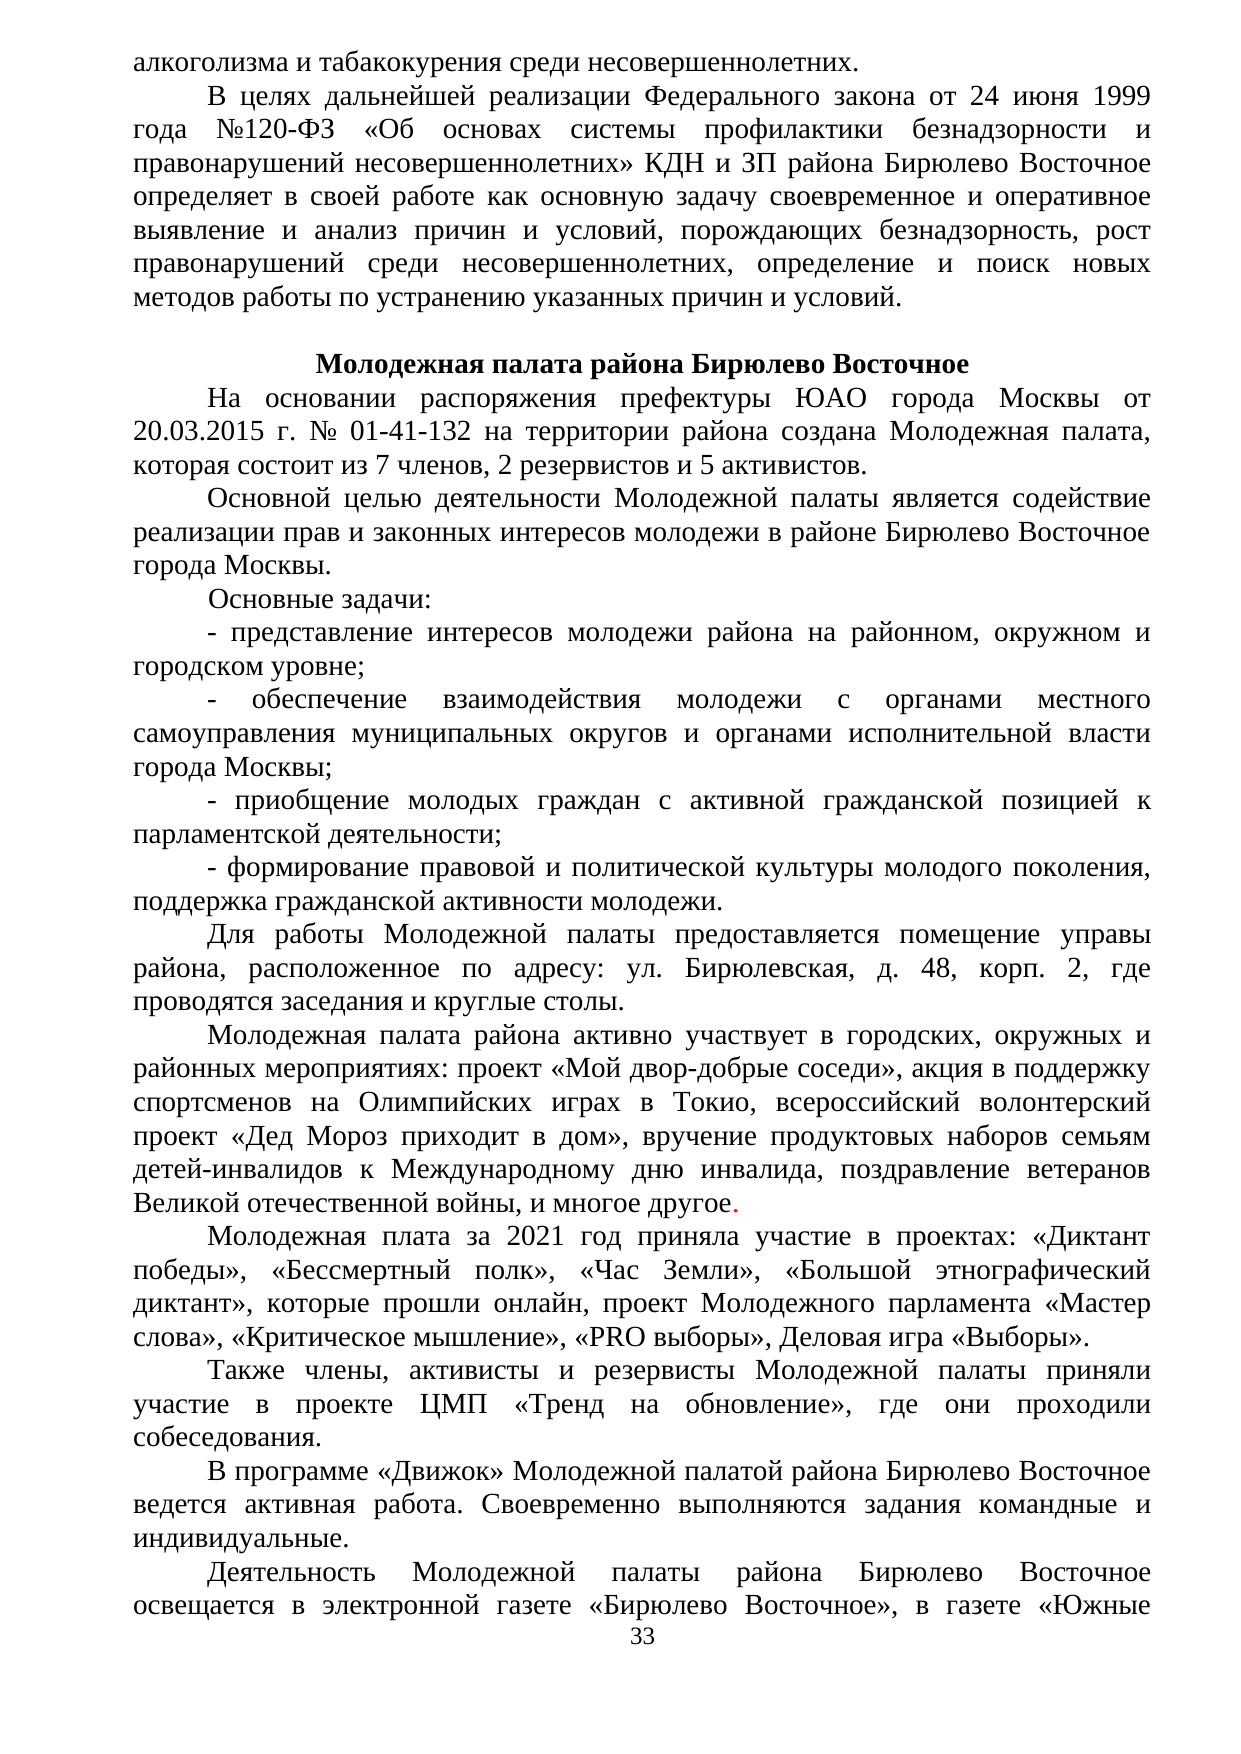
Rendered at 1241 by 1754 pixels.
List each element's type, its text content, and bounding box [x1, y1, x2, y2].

text - обеспечение взаимодействия молодежи с органами местного самоуправления муниципальных округов и органами исполнительной власти города Москвы; [133, 682, 1152, 782]
text В целях дальнейшей реализации Федерального закона от 24 июня 1999 года №120-ФЗ «Об основах системы профилактики безнадзорности и правонарушений несовершеннолетних» КДН и ЗП района Бирюлево Восточное определяет в своей работе как основную задачу своевременное и оперативное выявление и анализ причин и условий, порождающих безнадзорность, рост правонарушений среди несовершеннолетних, определение и поиск новых методов работы по устранению указанных причин и условий. [133, 78, 1152, 313]
text Также члены, активисты и резервисты Молодежной палаты приняли участие в проекте ЦМП «Тренд на обновление», где они проходили собеседования. [133, 1352, 1152, 1453]
text Молодежная плата за 2021 год приняла участие в проектах: «Диктант победы», «Бессмертный полк», «Час Земли», «Большой этнографический диктант», которые прошли онлайн, проект Молодежного парламента «Мастер слова», «Критическое мышление», «PRO выборы», Деловая игра «Выборы». [133, 1218, 1152, 1352]
text Молодежная палата района активно участвует в городских, окружных и районных мероприятиях: проект «Мой двор-добрые соседи», акция в поддержку спортсменов на Олимпийских играх в Токио, всероссийский волонтерский проект «Дед Мороз приходит в дом», вручение продуктовых наборов семьям детей-инвалидов к Международному дню инвалида, поздравление ветеранов Великой отечественной войны, и многое другое. [133, 1017, 1152, 1218]
text В программе «Движок» Молодежной палатой района Бирюлево Восточное ведется активная работа. Своевременно выполняются задания командные и индивидуальные. [133, 1453, 1152, 1554]
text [133, 1554, 1152, 1621]
text Основные задачи: [133, 581, 1152, 614]
text Основной целью деятельности Молодежной палаты является содействие реализации прав и законных интересов молодежи в районе Бирюлево Восточное города Москвы. [133, 480, 1152, 581]
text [133, 44, 1152, 78]
text На основании распоряжения префектуры ЮАО города Москвы от 20.03.2015 г. № 01-41-132 на территории района создана Молодежная палата, которая состоит из 7 членов, 2 резервистов и 5 активистов. [133, 380, 1152, 480]
text Для работы Молодежной палаты предоставляется помещение управы района, расположенное по адресу: ул. Бирюлевская, д. 48, корп. 2, где проводятся заседания и круглые столы. [133, 916, 1152, 1017]
text Молодежная палата района Бирюлево Восточное [133, 346, 1152, 380]
text - формирование правовой и политической культуры молодого поколения, поддержка гражданской активности молодежи. [133, 849, 1152, 916]
text - представление интересов молодежи района на районном, окружном и городском уровне; [133, 614, 1152, 682]
text - приобщение молодых граждан с активной гражданской позицией к парламентской деятельности; [133, 782, 1152, 849]
